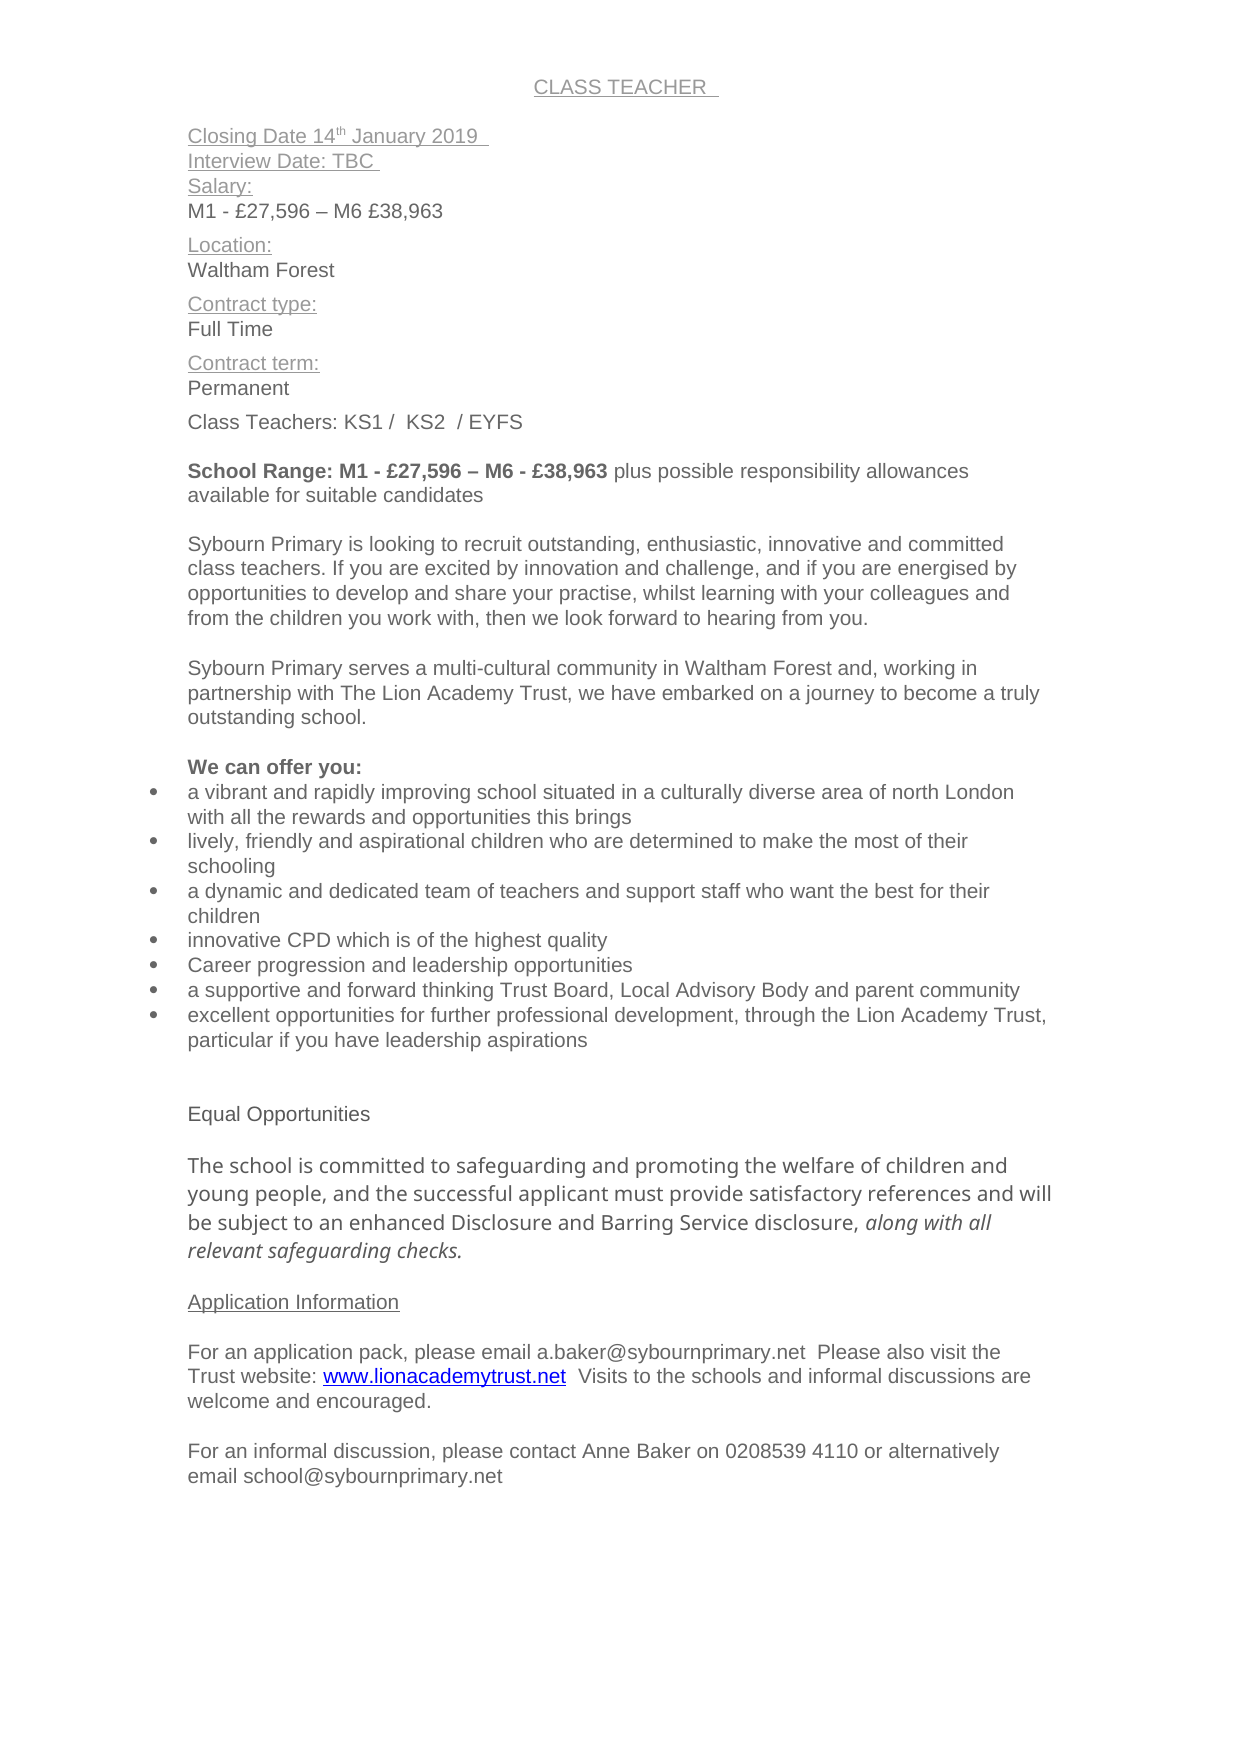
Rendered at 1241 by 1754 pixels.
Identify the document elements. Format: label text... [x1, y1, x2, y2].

text Application Information [187, 1289, 1053, 1314]
text The school is committed to safeguarding and promoting the welfare of children and young people, and the successful applicant must provide satisfactory references and will be subject to an enhanced Disclosure and Barring Service disclosure, along with all relevant safeguarding checks. [463, 1208, 1053, 1265]
text Salary: [187, 173, 1053, 198]
text For an informal discussion, please contact Anne Baker on 0208539 4110 or alternatively email school@sybournprimary.net [187, 1438, 1053, 1488]
list excellent opportunities for further professional development, through the Lion Academy Trust, particular if you have leadership aspirations [150, 1002, 1053, 1052]
text Permanent [187, 375, 1053, 399]
list a supportive and forward thinking Trust Board, Local Advisory Body and parent community [150, 977, 1053, 1002]
list lively, friendly and aspirational children who are determined to make the most of their schooling [150, 828, 1053, 878]
list a vibrant and rapidly improving school situated in a culturally diverse area of north London with all the rewards and opportunities this brings [150, 779, 1053, 828]
text Waltham Forest [187, 257, 1053, 282]
text Closing Date 14th January 2019 [187, 123, 1053, 148]
text Class Teachers: KS1 / KS2 / EYFS [187, 409, 1053, 434]
text The school is committed to safeguarding and promoting the welfare of children and young people, and the successful applicant must provide satisfactory references and will be subject to an enhanced Disclosure and Barring Service disclosure, along with all relevant safeguarding checks. [187, 1151, 1053, 1190]
list Career progression and leadership opportunities [150, 952, 1053, 977]
text We can offer you: [187, 754, 1053, 779]
list innovative CPD which is of the highest quality [150, 928, 1053, 952]
text Sybourn Primary is looking to recruit outstanding, enthusiastic, innovative and committed class teachers. If you are excited by innovation and challenge, and if you are energised by opportunities to develop and share your practise, whilst learning with your colleagues and from the children you work with, then we look forward to hearing from you. [187, 531, 1053, 630]
text Contract type: [187, 291, 1053, 316]
text Sybourn Primary serves a multi-cultural community in Waltham Forest and, working in partnership with The Lion Academy Trust, we have embarked on a journey to become a truly outstanding school. [187, 655, 1053, 729]
text Location: [187, 232, 1053, 257]
text School Range: M1 - £27,596 – M6 - £38,963 plus possible responsibility allowances available for suitable candidates [187, 459, 1053, 507]
text Full Time [187, 316, 1053, 341]
list a dynamic and dedicated team of teachers and support staff who want the best for their children [150, 878, 1053, 928]
text Interview Date: TBC [187, 148, 1053, 173]
text Equal Opportunities [187, 1101, 1053, 1126]
text M1 - £27,596 – M6 £38,963 [187, 198, 1053, 223]
text For an application pack, please email a.baker@sybournprimary.net Please also visit the Trust website: www.lionacademytrust.net Visits to the schools and informal discussions are welcome and encouraged. [187, 1339, 1053, 1413]
text Contract term: [187, 350, 1053, 375]
text CLASS TEACHER [187, 74, 1053, 99]
